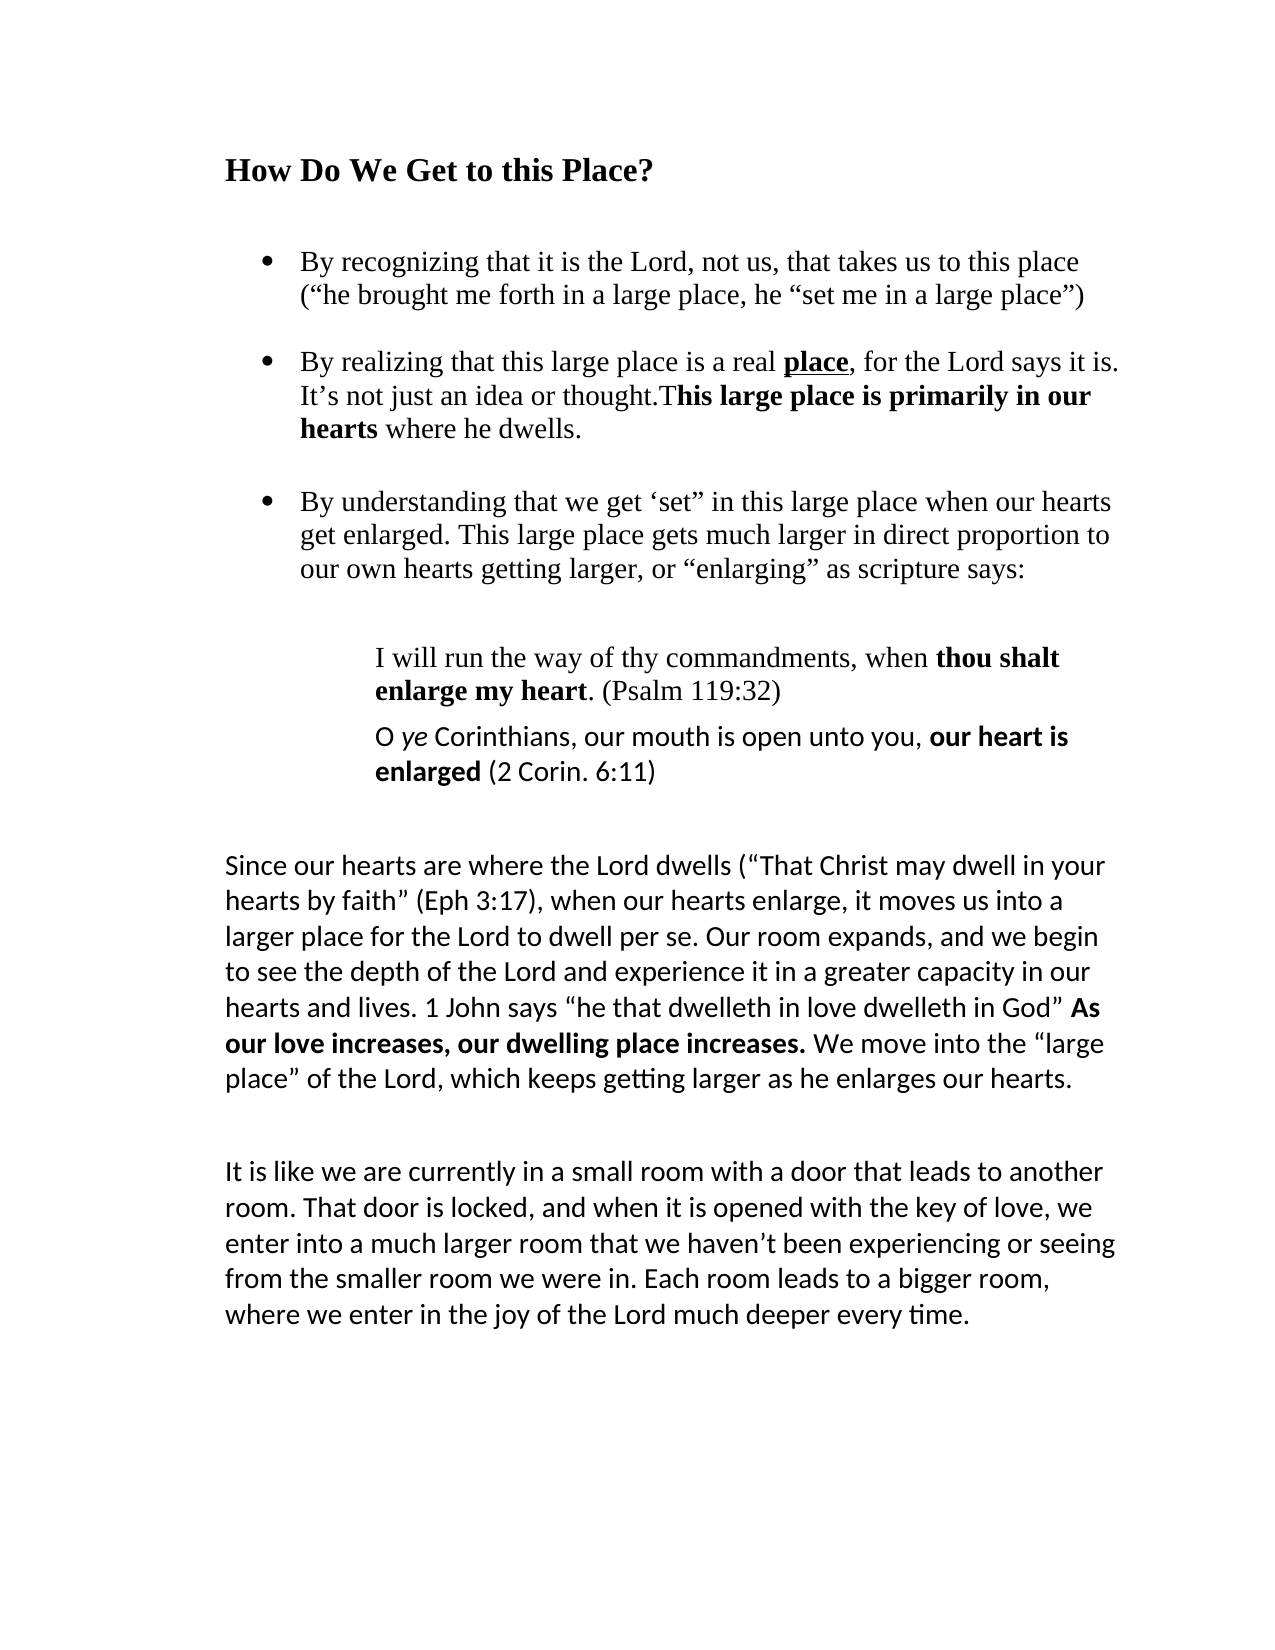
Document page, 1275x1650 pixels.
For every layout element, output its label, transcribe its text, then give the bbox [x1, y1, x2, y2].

text It is like we are currently in a small room with a door that leads to another room. That door is locked, and when it is opened with the key of love, we enter into a much larger room that we haven’t been experiencing or seeing from the smaller room we were in. Each room leads to a bigger room, where we enter in the joy of the Lord much deeper every time. [225, 1153, 1125, 1332]
list By understanding that we get ‘set” in this large place when our hearts get enlarged. This large place gets much larger in direct proportion to our own hearts getting larger, or “enlarging” as scripture says: [262, 484, 1125, 584]
text I will run the way of thy commandments, when thou shalt enlarge my heart. (Psalm 119:32) [375, 640, 1125, 707]
text How Do We Get to this Place? [225, 150, 1125, 188]
list By recognizing that it is the Lord, not us, that takes us to this place (“he brought me forth in a large place, he “set me in a large place”) [262, 244, 1125, 311]
text O ye Corinthians, our mouth is open unto you, our heart is enlarged (2 Corin. 6:11) [375, 718, 1125, 789]
list By realizing that this large place is a real place, for the Lord says it is. It’s not just an idea or thought.This large place is primarily in our hearts where he dwells. [262, 344, 1125, 445]
text Since our hearts are where the Lord dwells (“That Christ may dwell in your hearts by faith” (Eph 3:17), when our hearts enlarge, it moves us into a larger place for the Lord to dwell per se. Our room expands, and we begin to see the depth of the Lord and experience it in a greater capacity in our hearts and lives. 1 John says “he that dwelleth in love dwelleth in God” As our love increases, our dwelling place increases. We move into the “large place” of the Lord, which keeps getting larger as he enlarges our hearts. [225, 847, 1125, 1096]
